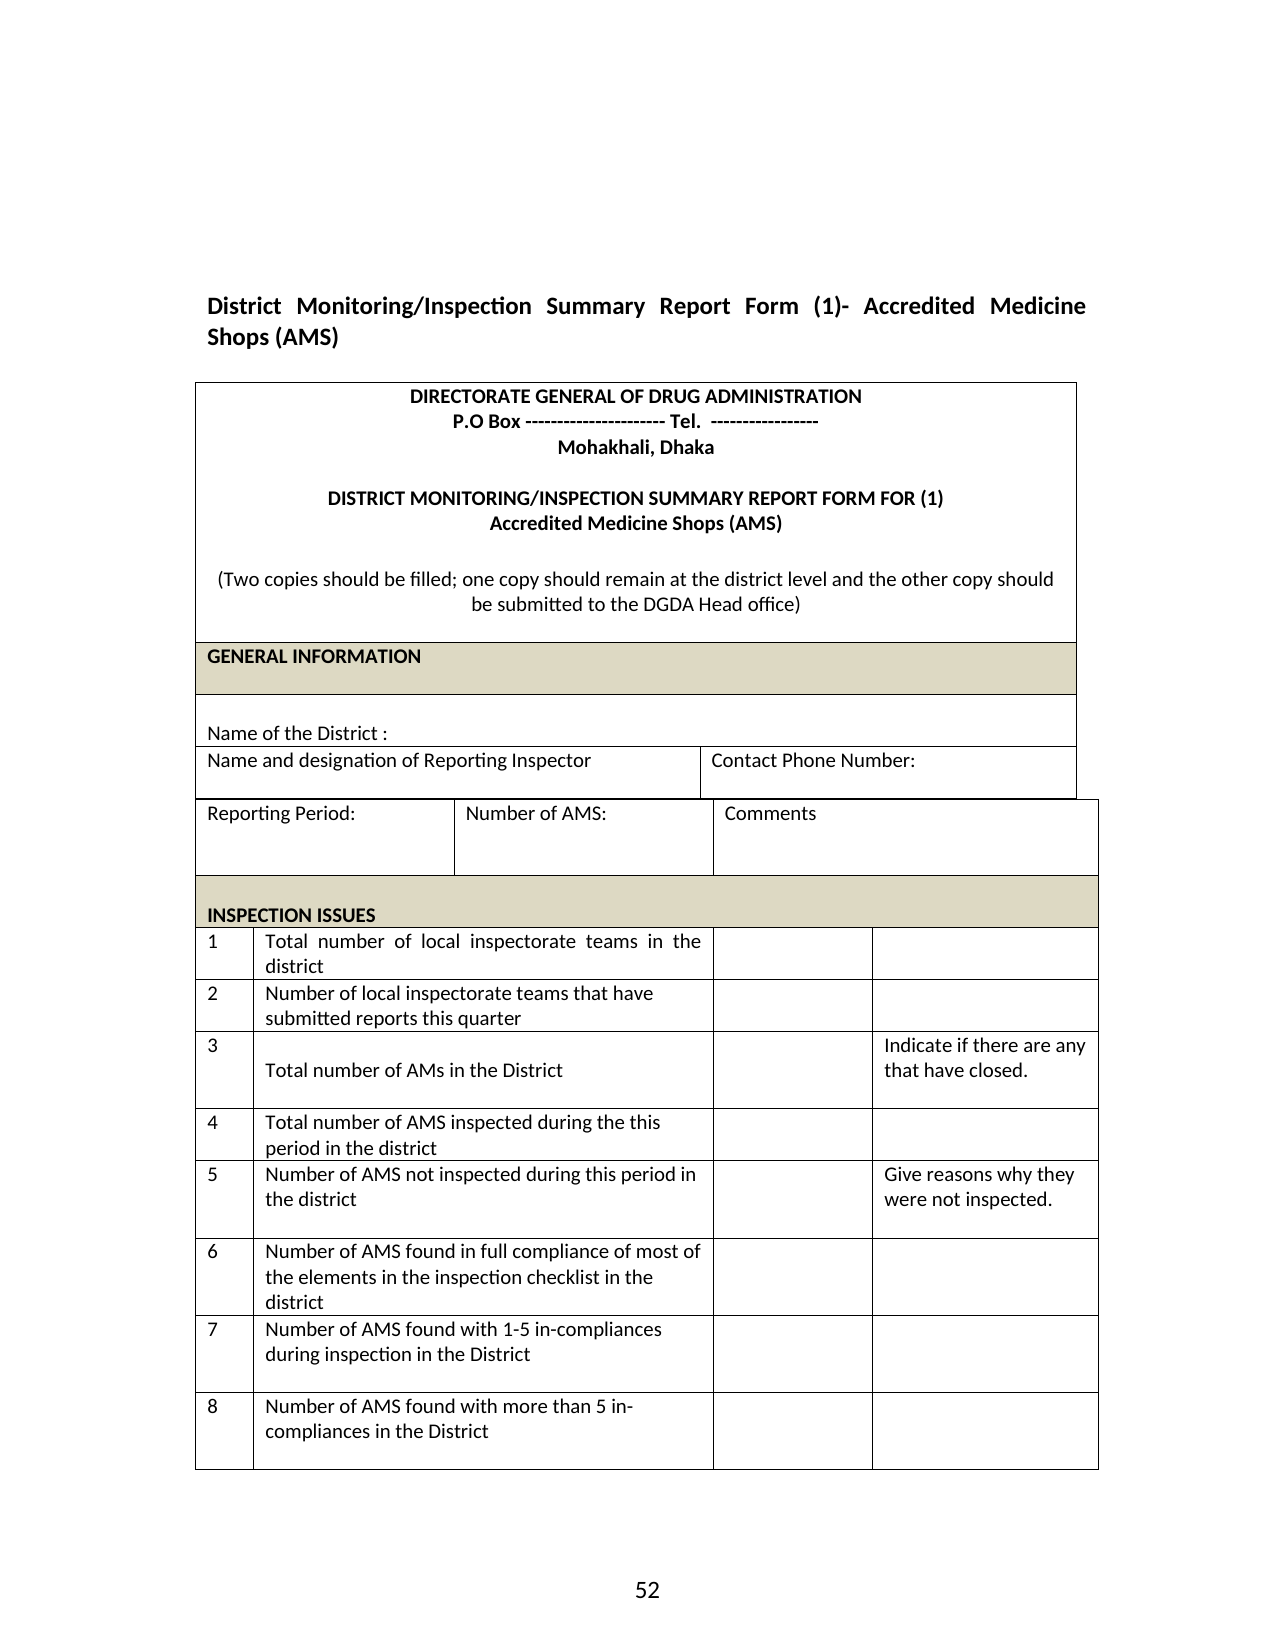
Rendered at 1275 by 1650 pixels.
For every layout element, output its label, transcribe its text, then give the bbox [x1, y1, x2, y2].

table_cell [714, 980, 872, 1031]
table_cell 6 [196, 1239, 253, 1315]
table_cell Number of AMS found in full compliance of most of the elements in the inspection checklist in the district [254, 1239, 713, 1315]
table_cell [873, 928, 1098, 979]
table_cell [873, 1109, 1098, 1160]
table_cell [873, 1316, 1098, 1392]
table_cell [714, 928, 872, 979]
table_cell 8 [196, 1393, 253, 1469]
table_cell INSPECTION ISSUES [196, 876, 1098, 927]
table_cell Number of AMS found with 1-5 in-compliances during inspection in the District [254, 1316, 713, 1392]
table_cell [714, 1032, 872, 1108]
table_header Reporting Period: [196, 800, 454, 875]
table_header DIRECTORATE GENERAL OF DRUG ADMINISTRATION P.O Box ---------------------- Tel. ----------------- Mohakhali, Dhaka DISTRICT MONITORING/INSPECTION SUMMARY REPORT FORM FOR (1) Accredited Medicine Shops (AMS) (Two copies should be filled; one copy should remain at the district level and the other copy should be submitted to the DGDA Head office) [196, 383, 1076, 642]
table_cell 5 [196, 1161, 253, 1237]
table_cell Total number of AMS inspected during the this period in the district [254, 1109, 713, 1160]
table_cell 3 [196, 1032, 253, 1108]
table_cell Total number of AMs in the District [254, 1032, 713, 1108]
table_cell [714, 1316, 872, 1392]
table_cell [873, 1393, 1098, 1469]
table_cell [714, 1109, 872, 1160]
table_cell 4 [196, 1109, 253, 1160]
table_cell Number of AMS found with more than 5 in-compliances in the District [254, 1393, 713, 1469]
table_cell Give reasons why they were not inspected. [873, 1161, 1098, 1237]
table_cell Contact Phone Number: [701, 747, 1076, 798]
table_header Comments [714, 800, 1098, 875]
table_header Number of AMS: [455, 800, 713, 875]
table_cell Number of local inspectorate teams that have submitted reports this quarter [254, 980, 713, 1031]
table_cell 7 [196, 1316, 253, 1392]
table_cell GENERAL INFORMATION [196, 643, 1076, 694]
table_cell Name and designation of Reporting Inspector [196, 747, 700, 798]
table_cell Number of AMS not inspected during this period in the district [254, 1161, 713, 1237]
table_cell 1 [196, 928, 253, 979]
table_cell 2 [196, 980, 253, 1031]
table_cell [714, 1239, 872, 1315]
table_cell [714, 1161, 872, 1237]
table_cell [873, 1239, 1098, 1315]
table_cell Name of the District : [196, 695, 1076, 746]
table_cell Total number of local inspectorate teams in the district [254, 928, 713, 979]
table_cell [714, 1393, 872, 1469]
table_cell Indicate if there are any that have closed. [873, 1032, 1098, 1108]
text District Monitoring/Inspection Summary Report Form (1)- Accredited Medicine Shops (AMS) [207, 290, 1087, 351]
table_cell [873, 980, 1098, 1031]
